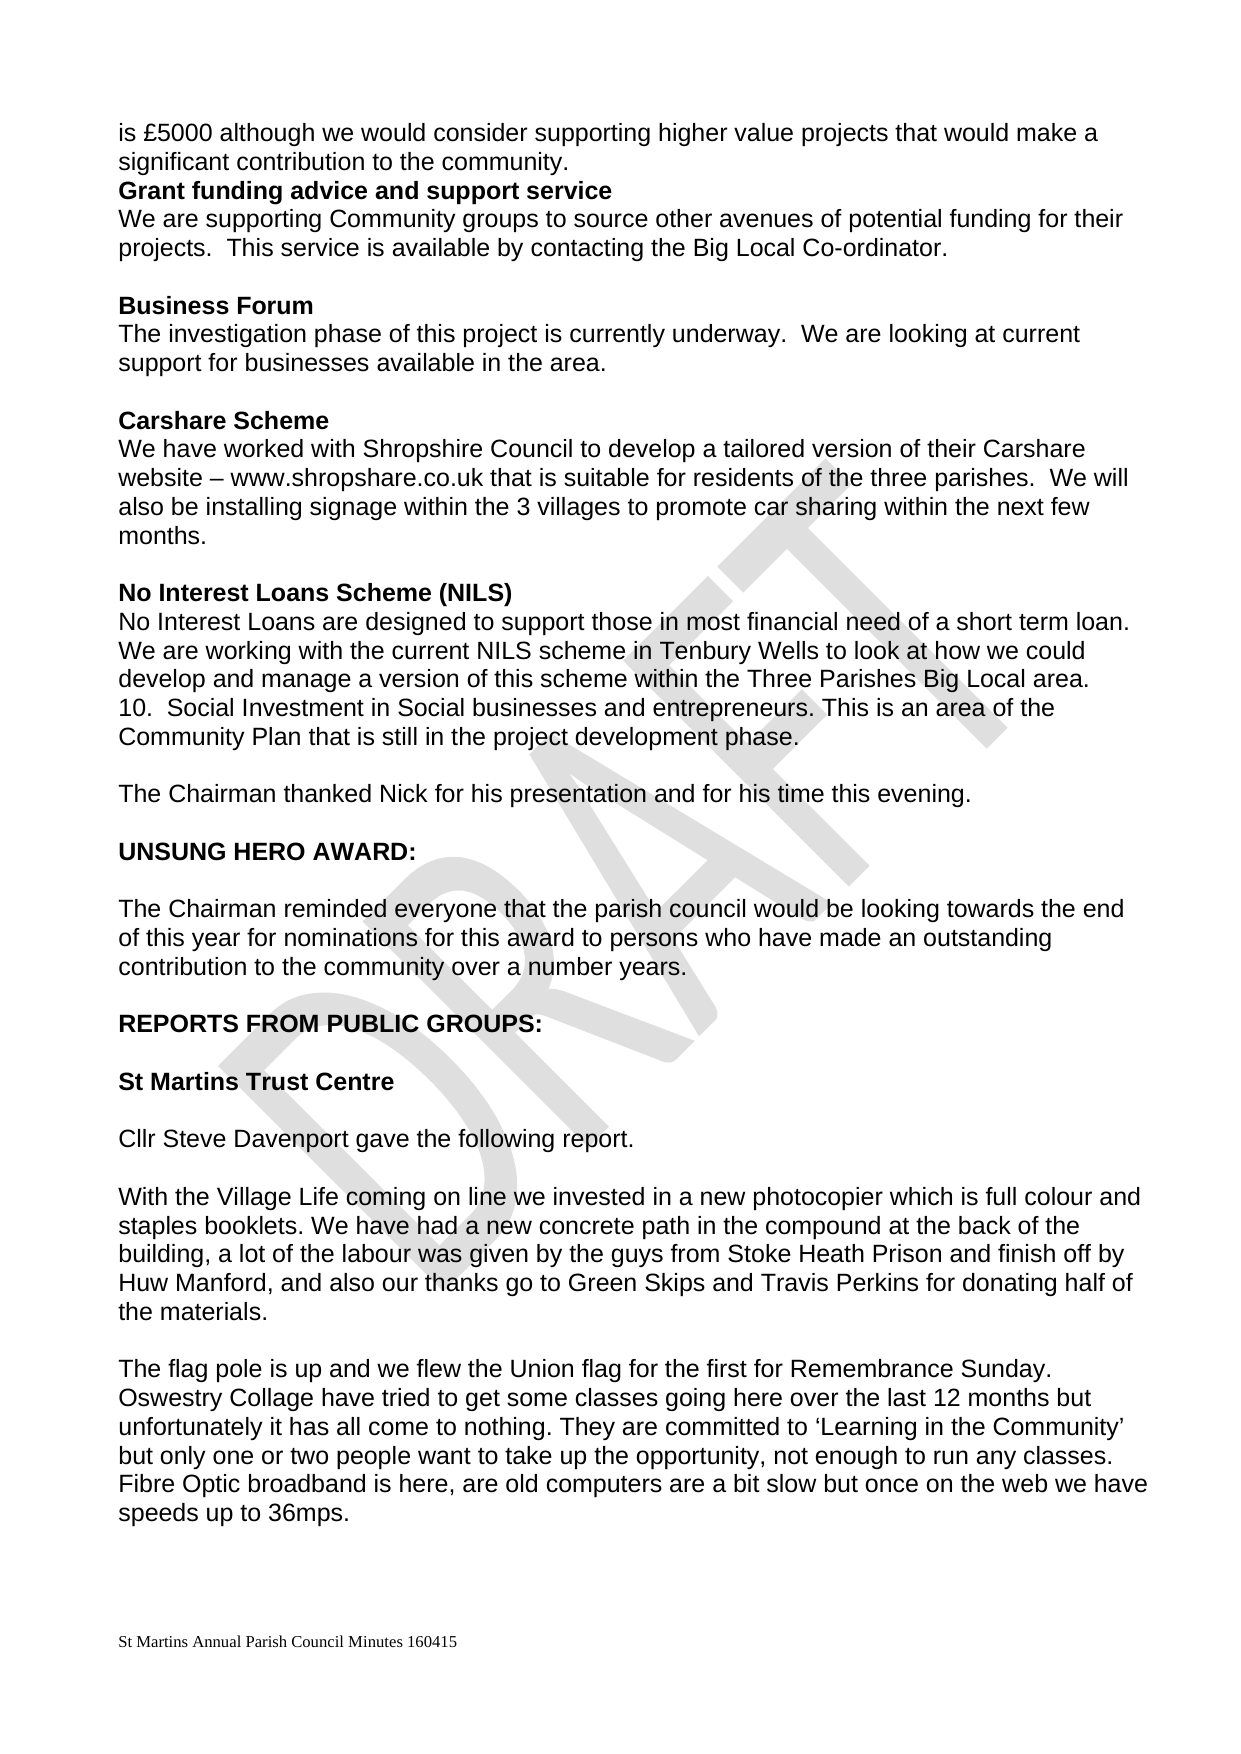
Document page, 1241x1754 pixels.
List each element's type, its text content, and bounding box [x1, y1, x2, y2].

text Carshare Scheme [118, 406, 1152, 434]
text No Interest Loans Scheme (NILS) [118, 578, 1152, 607]
text The investigation phase of this project is currently underway. We are looking at current support for businesses available in the area. [118, 319, 1152, 377]
text Cllr Steve Davenport gave the following report. [118, 1124, 1152, 1153]
text No Interest Loans are designed to support those in most financial need of a short term loan. We are working with the current NILS scheme in Tenbury Wells to look at how we could develop and manage a version of this scheme within the Three Parishes Big Local area. [118, 607, 1152, 693]
text REPORTS FROM PUBLIC GROUPS: [118, 1009, 1152, 1038]
text Business Forum [118, 291, 1152, 319]
text Oswestry Collage have tried to get some classes going here over the last 12 months but unfortunately it has all come to nothing. They are committed to ‘Learning in the Community’ but only one or two people want to take up the opportunity, not enough to run any classes. [118, 1383, 1152, 1469]
text UNSUNG HERO AWARD: [118, 837, 1152, 866]
text St Martins Trust Centre [118, 1067, 1152, 1096]
text With the Village Life coming on line we invested in a new photocopier which is full colour and staples booklets. We have had a new concrete path in the compound at the back of the building, a lot of the labour was given by the guys from Stoke Heath Prison and finish off by Huw Manford, and also our thanks go to Green Skips and Travis Perkins for donating half of the materials. [118, 1182, 1152, 1326]
text We are supporting Community groups to source other avenues of potential funding for their projects. This service is available by contacting the Big Local Co-ordinator. [118, 204, 1152, 262]
text 10. Social Investment in Social businesses and entrepreneurs. This is an area of the Community Plan that is still in the project development phase. [118, 693, 1152, 751]
text Grant funding advice and support service [118, 176, 1152, 204]
text The Chairman thanked Nick for his presentation and for his time this evening. [118, 779, 1152, 808]
text The Chairman reminded everyone that the parish council would be looking towards the end of this year for nominations for this award to persons who have made an outstanding contribution to the community over a number years. [118, 894, 1152, 981]
text The flag pole is up and we flew the Union flag for the first for Remembrance Sunday. [118, 1354, 1152, 1383]
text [118, 118, 1152, 176]
text We have worked with Shropshire Council to develop a tailored version of their Carshare website – www.shropshare.co.uk that is suitable for residents of the three parishes. We will also be installing signage within the 3 villages to promote car sharing within the next few months. [118, 434, 1152, 549]
text Fibre Optic broadband is here, are old computers are a bit slow but once on the web we have speeds up to 36mps. [118, 1469, 1152, 1527]
